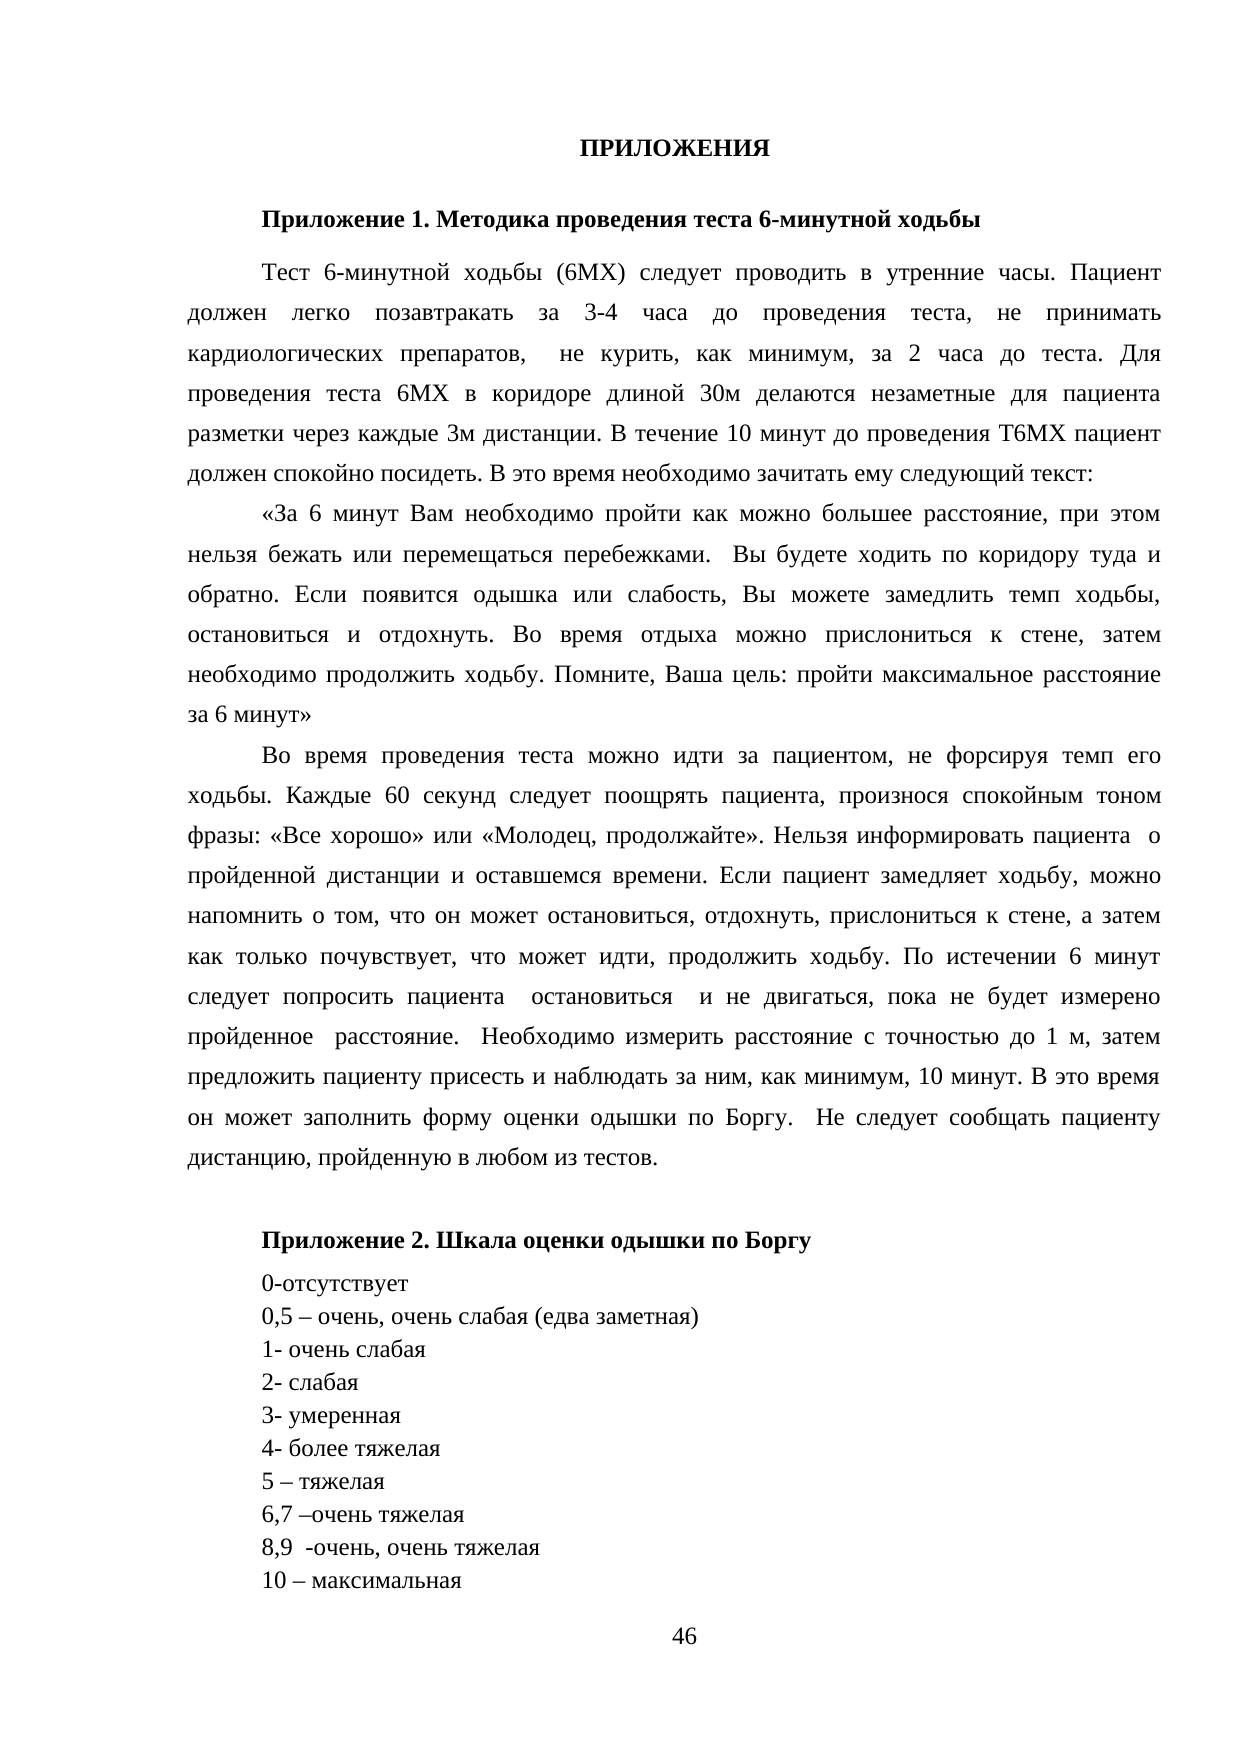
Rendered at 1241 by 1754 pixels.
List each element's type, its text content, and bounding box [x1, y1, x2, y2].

text Приложение 2. Шкала оценки одышки по Боргу [187, 1225, 1162, 1254]
text 0-отсутствует [187, 1268, 1162, 1297]
text ПРИЛОЖЕНИЯ [187, 133, 1162, 162]
text «За 6 минут Вам необходимо пройти как можно большее расстояние, при этом нельзя бежать или перемещаться перебежками. Вы будете ходить по коридору туда и обратно. Если появится одышка или слабость, Вы можете замедлить темп ходьбы, остановиться и отдохнуть. Во время отдыха можно прислониться к стене, затем необходимо продолжить ходьбу. Помните, Ваша цель: пройти максимальное расстояние за 6 минут» [187, 498, 1162, 728]
text 4- более тяжелая [187, 1433, 1162, 1462]
text 5 – тяжелая [187, 1466, 1162, 1495]
text Приложение 1. Методика проведения теста 6-минутной ходьбы [187, 204, 1162, 233]
text Тест 6-минутной ходьбы (6МХ) следует проводить в утренние часы. Пациент должен легко позавтракать за 3-4 часа до проведения теста, не принимать кардиологических препаратов, не курить, как минимум, за 2 часа до теста. Для проведения теста 6МХ в коридоре длиной 30м делаются незаметные для пациента разметки через каждые 3м дистанции. В течение 10 минут до проведения Т6МХ пациент должен спокойно посидеть. В это время необходимо зачитать ему следующий текст: [187, 257, 1162, 487]
text 8,9 -очень, очень тяжелая [187, 1532, 1162, 1561]
text 1- очень слабая [187, 1334, 1162, 1363]
text 2- слабая [187, 1367, 1162, 1396]
text 3- умеренная [187, 1400, 1162, 1429]
text 6,7 –очень тяжелая [187, 1499, 1162, 1528]
text Во время проведения теста можно идти за пациентом, не форсируя темп его ходьбы. Каждые 60 секунд следует поощрять пациента, произнося спокойным тоном фразы: «Все хорошо» или «Молодец, продолжайте». Нельзя информировать пациента о пройденной дистанции и оставшемся времени. Если пациент замедляет ходьбу, можно напомнить о том, что он может остановиться, отдохнуть, прислониться к стене, а затем как только почувствует, что может идти, продолжить ходьбу. По истечении 6 минут следует попросить пациента остановиться и не двигаться, пока не будет измерено пройденное расстояние. Необходимо измерить расстояние с точностью до , затем предложить пациенту присесть и наблюдать за ним, как минимум, 10 минут. В это время он может заполнить форму оценки одышки по Боргу. Не следует сообщать пациенту дистанцию, пройденную в любом из тестов. [187, 740, 1162, 1171]
text 10 – максимальная [187, 1565, 1162, 1594]
text 0,5 – очень, очень слабая (едва заметная) [187, 1301, 1162, 1330]
